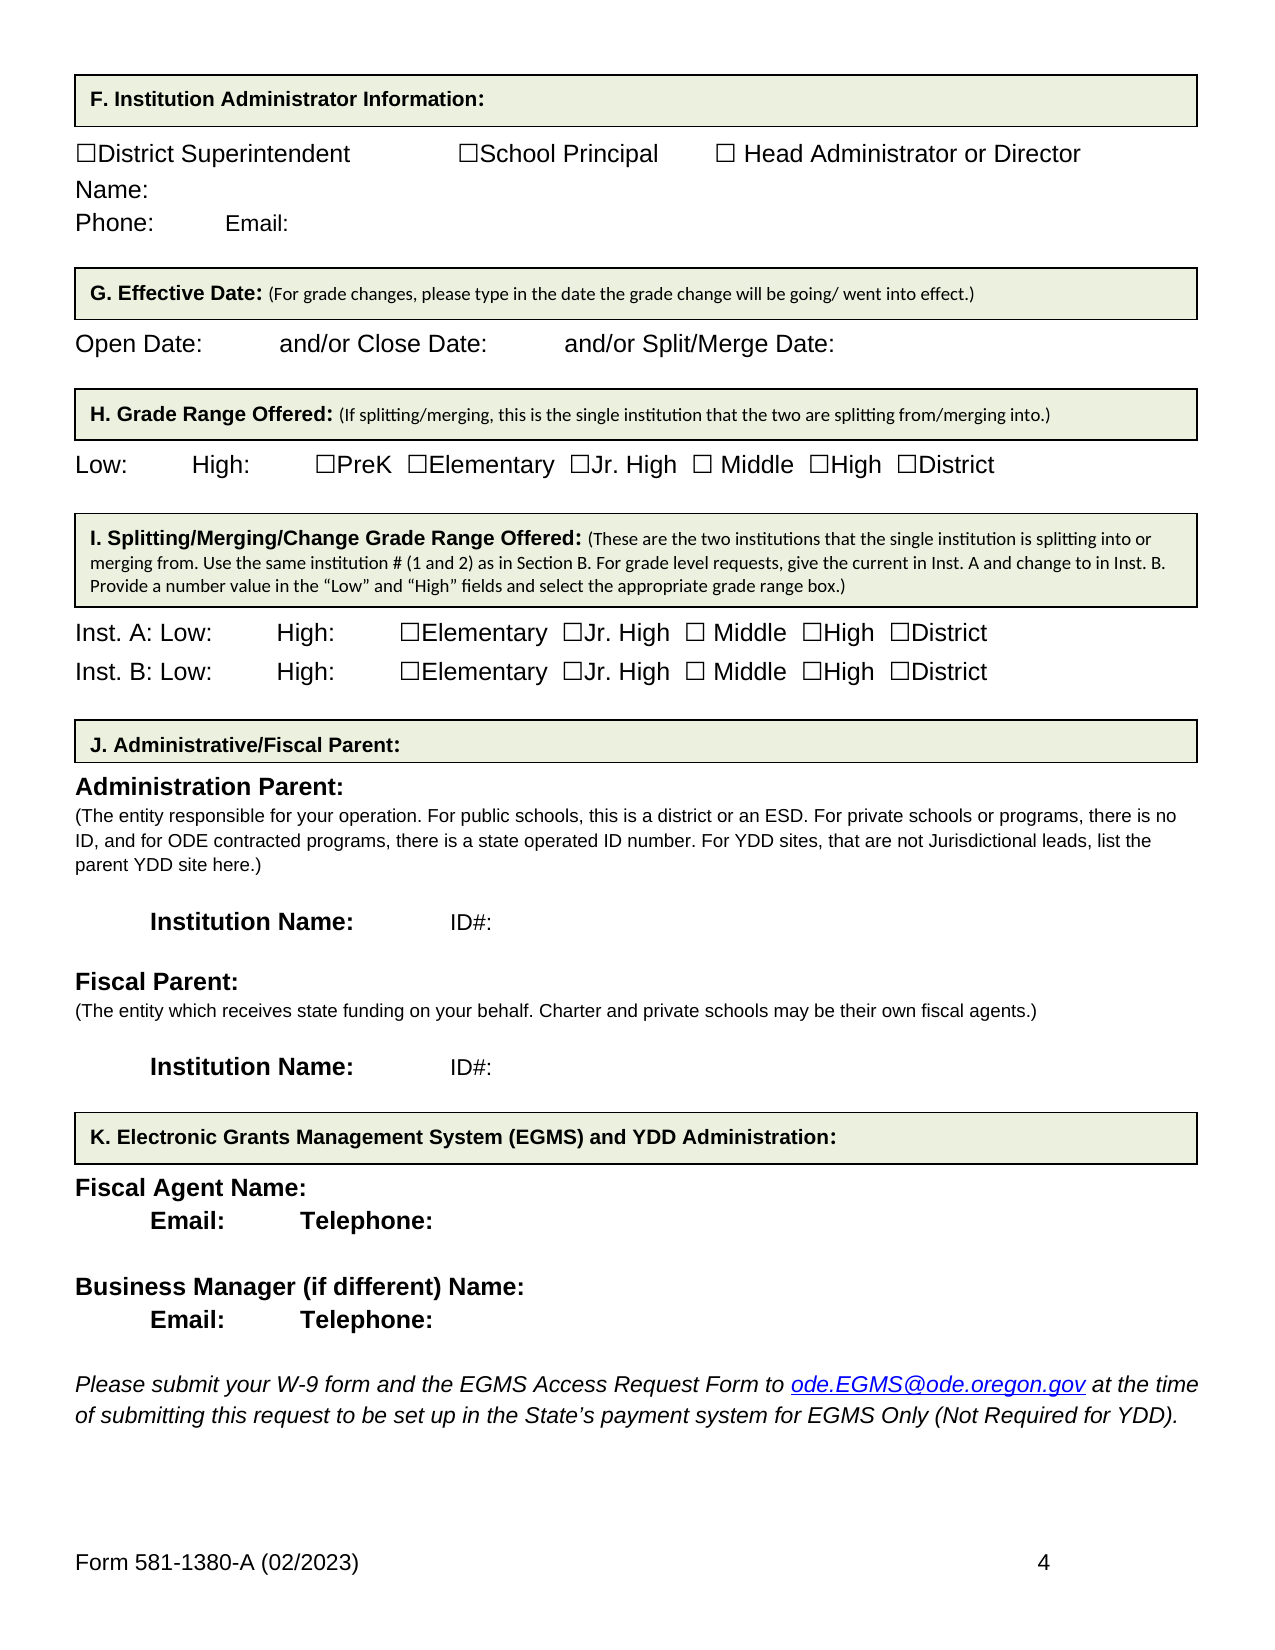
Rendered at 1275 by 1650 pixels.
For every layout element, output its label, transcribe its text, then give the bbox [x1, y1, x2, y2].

text Inst. B: Low: High: Elementary Jr. High Middle High District [75, 654, 1200, 688]
text (The entity responsible for your operation. For public schools, this is a district or an ESD. For private schools or programs, there is no ID, and for ODE contracted programs, there is a state operated ID number. For YDD sites, that are not Jurisdictional leads, list the parent YDD site here.) [75, 804, 1200, 876]
text Institution Name: ID#: [75, 1052, 1200, 1081]
text Administration Parent: [75, 720, 1200, 800]
text (The entity which receives state funding on your behalf. Charter and private schools may be their own fiscal agents.) [75, 1000, 1200, 1022]
text District Superintendent School Principal Head Administrator or Director [75, 136, 1200, 169]
text Name: [75, 175, 1200, 203]
text Inst. A: Low: High: Elementary Jr. High Middle High District [75, 614, 1200, 648]
text Open Date: and/or Close Date: and/or Split/Merge Date: [75, 329, 1200, 357]
text Please submit your W-9 form and the EGMS Access Request Form to ode.EGMS@ode.oregon.gov at the time of submitting this request to be set up in the State’s payment system for EGMS Only (Not Required for YDD). [75, 1371, 1200, 1460]
text Email: Telephone: [75, 1206, 1200, 1235]
text Low: High: PreK Elementary Jr. High Middle High District [75, 447, 1200, 481]
text Institution Name: ID#: [75, 906, 1200, 935]
text Fiscal Agent Name: [75, 1173, 1200, 1202]
text Phone: Email: [75, 208, 1200, 236]
text Business Manager (if different) Name: [75, 1272, 1200, 1301]
text Email: Telephone: [75, 1305, 1200, 1334]
text Fiscal Parent: [75, 967, 1200, 996]
